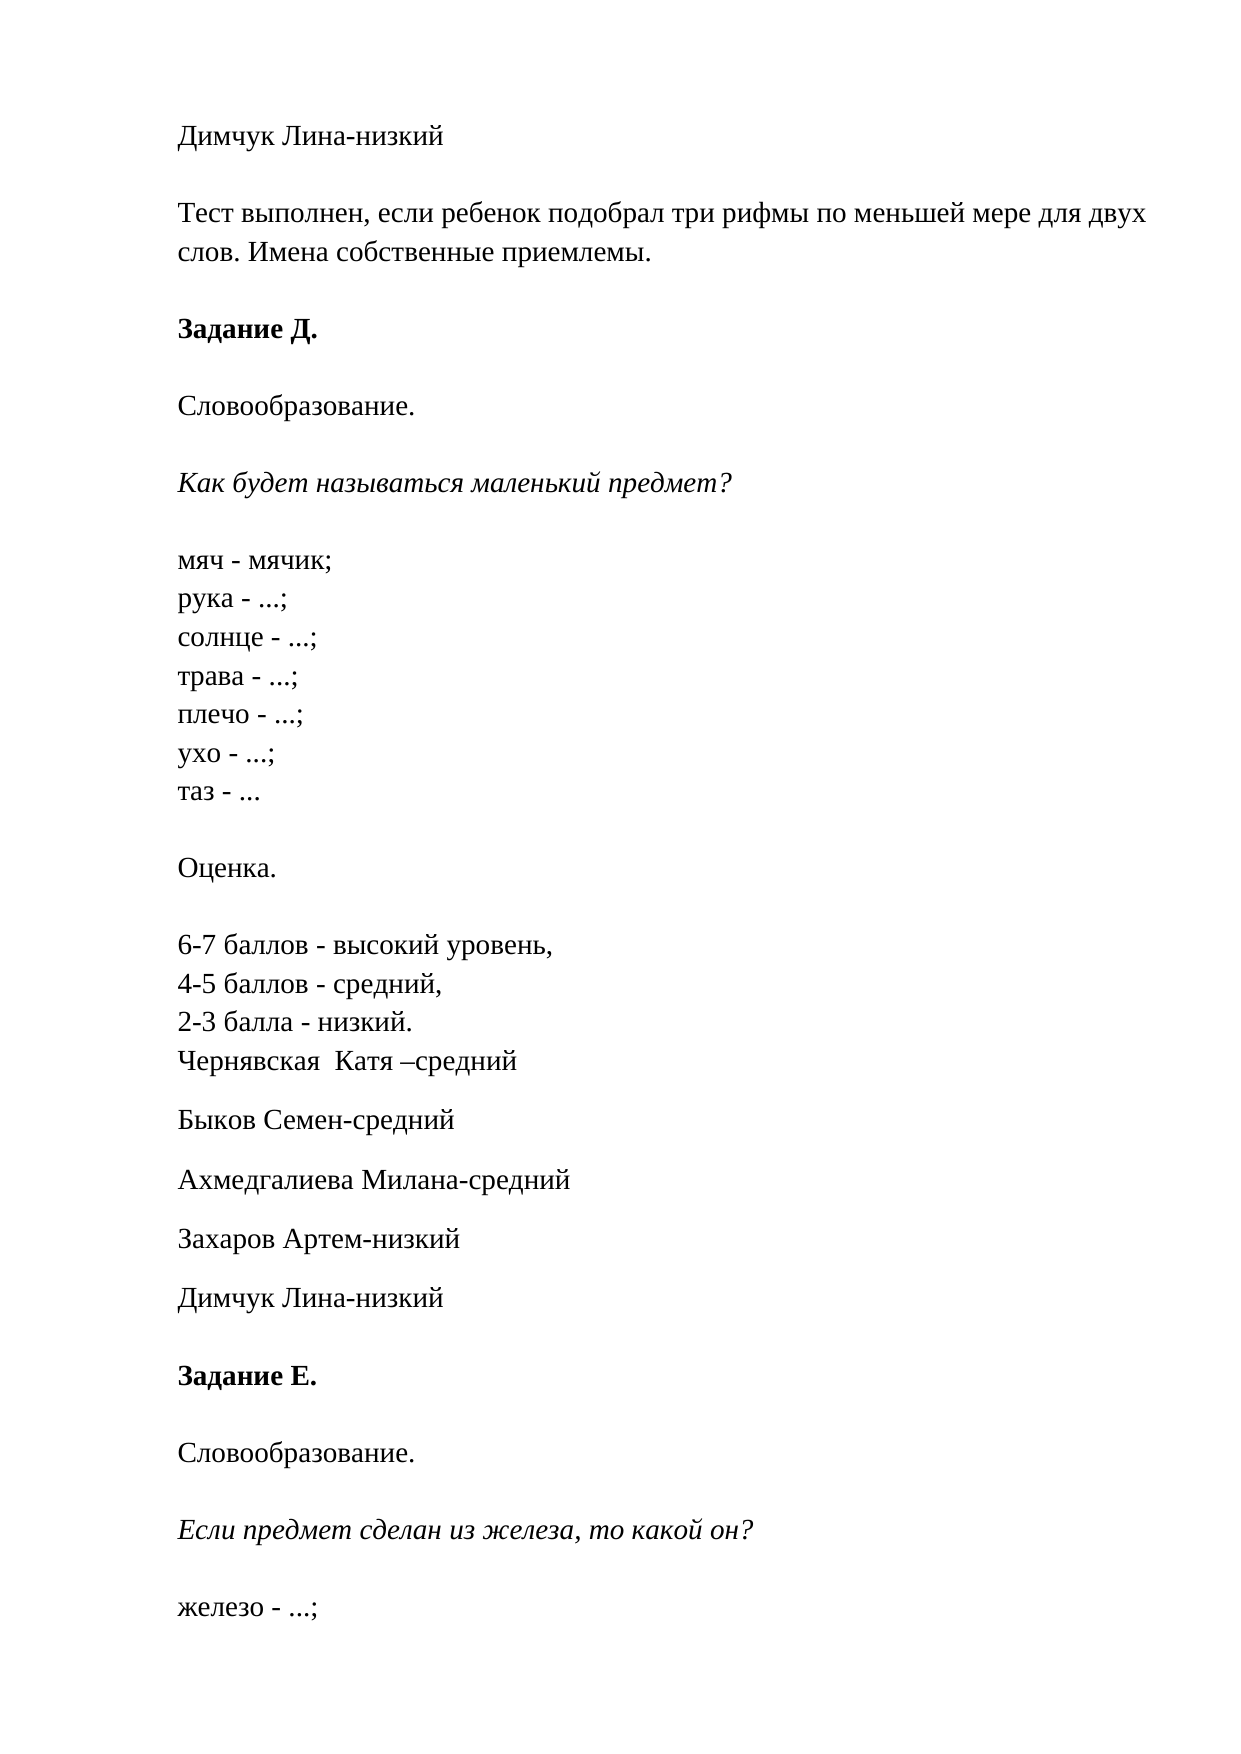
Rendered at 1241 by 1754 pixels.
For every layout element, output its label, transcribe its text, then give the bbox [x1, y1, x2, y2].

text Димчук Лина-низкий Тест выполнен, если ребенок подобрал три рифмы по меньшей мере для двух слов. Имена собственные приемлемы. Задание Д. Словообразование. Как будет называться маленький предмет? мяч - мячик; рука - ...; солнце - ...; трава - ...; плечо - ...; ухо - ...; таз - ... Оценка. 6-7 баллов - высокий уровень, 4-5 баллов - средний, 2-3 балла - низкий. Чернявская Катя –средний [177, 118, 1152, 1077]
text Быков Семен-средний [177, 1102, 1152, 1136]
text Захаров Артем-низкий [177, 1221, 1152, 1255]
text Ахмедгалиева Милана-средний [177, 1162, 1152, 1195]
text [177, 1281, 1152, 1622]
